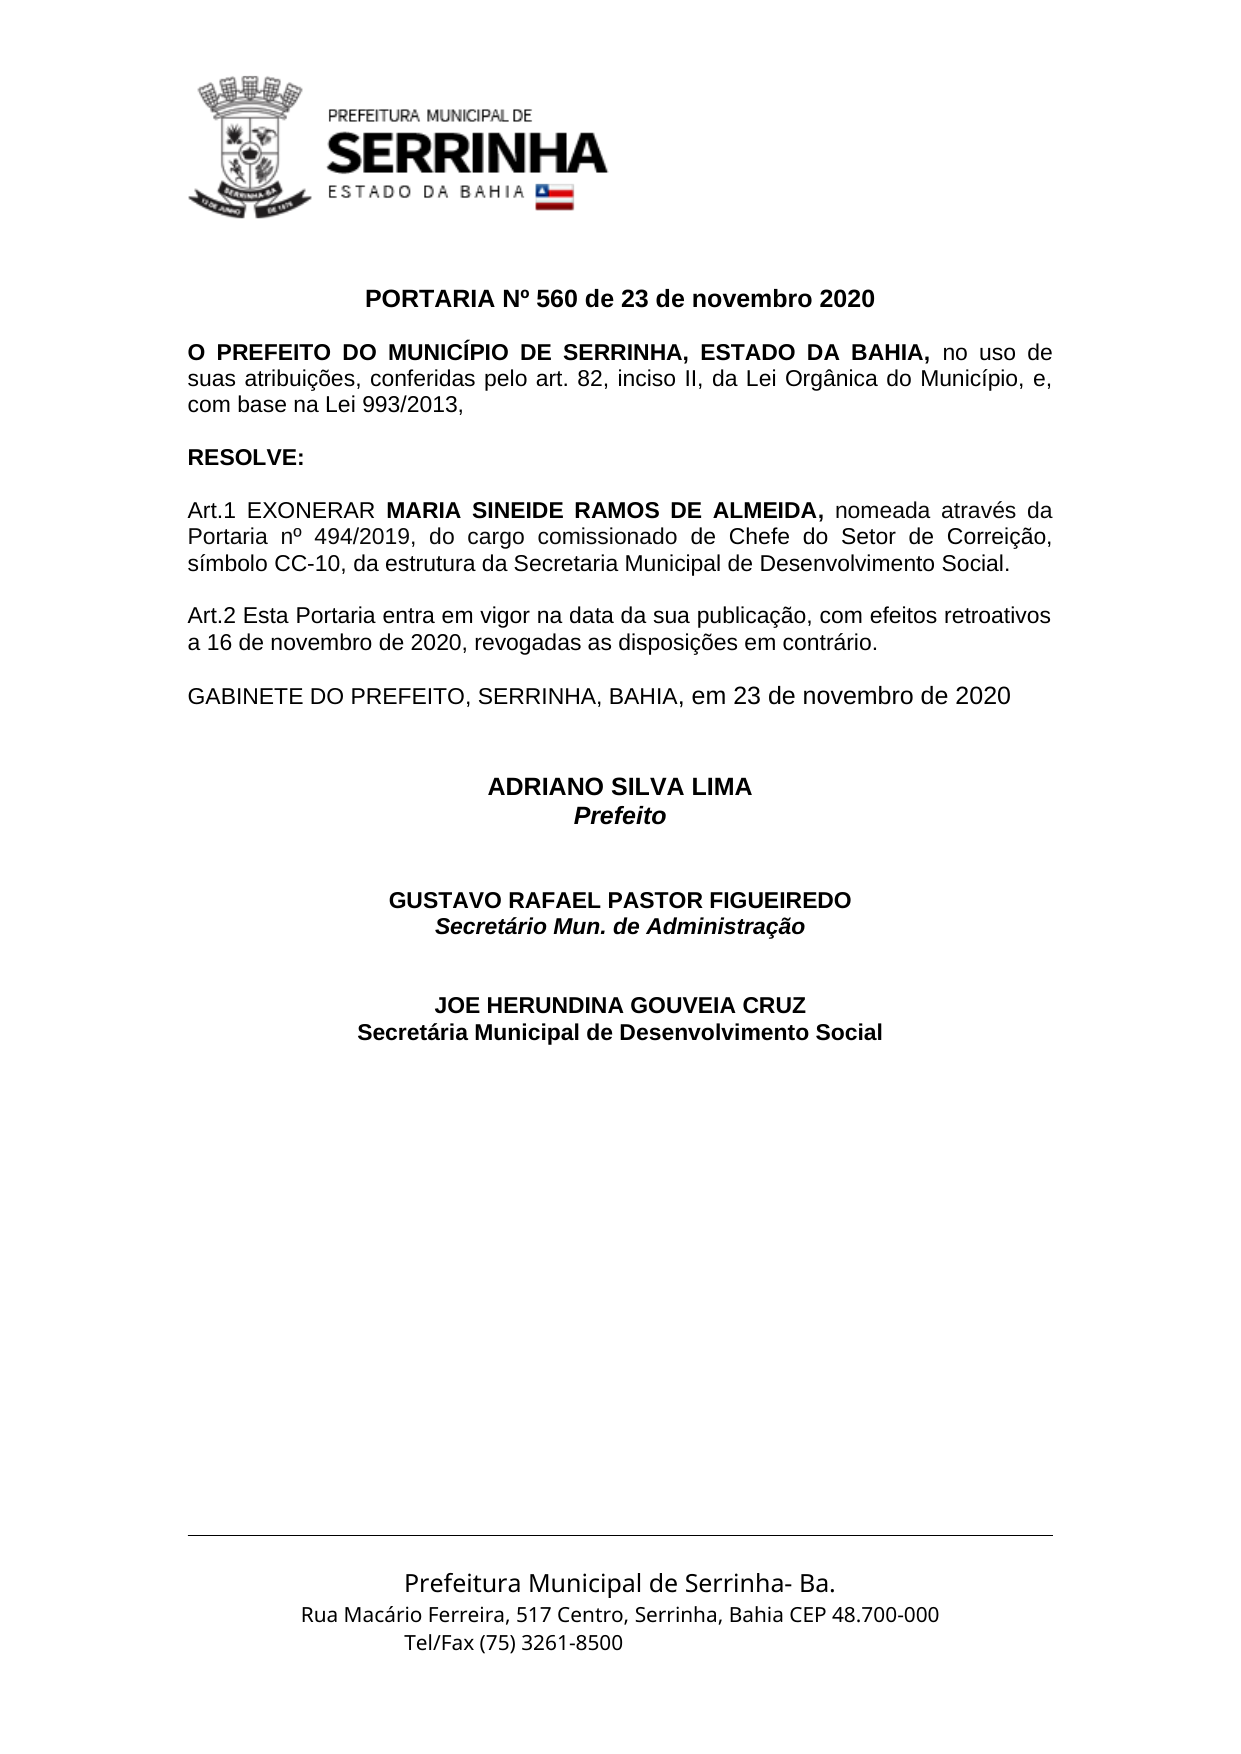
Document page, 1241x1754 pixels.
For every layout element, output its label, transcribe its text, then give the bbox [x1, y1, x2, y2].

text GABINETE DO PREFEITO, SERRINHA, BAHIA, em 23 de novembro de 2020 [187, 681, 1053, 710]
text Secretária Municipal de Desenvolvimento Social [187, 1019, 1053, 1045]
text O PREFEITO DO MUNICÍPIO DE SERRINHA, ESTADO DA BAHIA, no uso de suas atribuições, conferidas pelo art. 82, inciso II, da Lei Orgânica do Município, e, com base na Lei 993/2013, [187, 339, 1053, 418]
text JOE HERUNDINA GOUVEIA CRUZ [187, 992, 1053, 1019]
text PORTARIA Nº 560 de 23 de novembro 2020 [187, 284, 1053, 312]
text RESOLVE: [187, 444, 1053, 471]
text ADRIANO SILVA LIMA [187, 772, 1053, 801]
text Art.2 Esta Portaria entra em vigor na data da sua publicação, com efeitos retroativos a 16 de novembro de 2020, revogadas as disposições em contrário. [187, 602, 1053, 655]
text GUSTAVO RAFAEL PASTOR FIGUEIREDO [187, 887, 1053, 913]
text Secretário Mun. de Administração [187, 913, 1053, 939]
picture [187, 73, 609, 222]
text Prefeito [187, 801, 1053, 829]
text Art.1 EXONERAR MARIA SINEIDE RAMOS DE ALMEIDA, nomeada através da Portaria nº 494/2019, do cargo comissionado de Chefe do Setor de Correição, símbolo CC-10, da estrutura da Secretaria Municipal de Desenvolvimento Social. [187, 497, 1053, 576]
